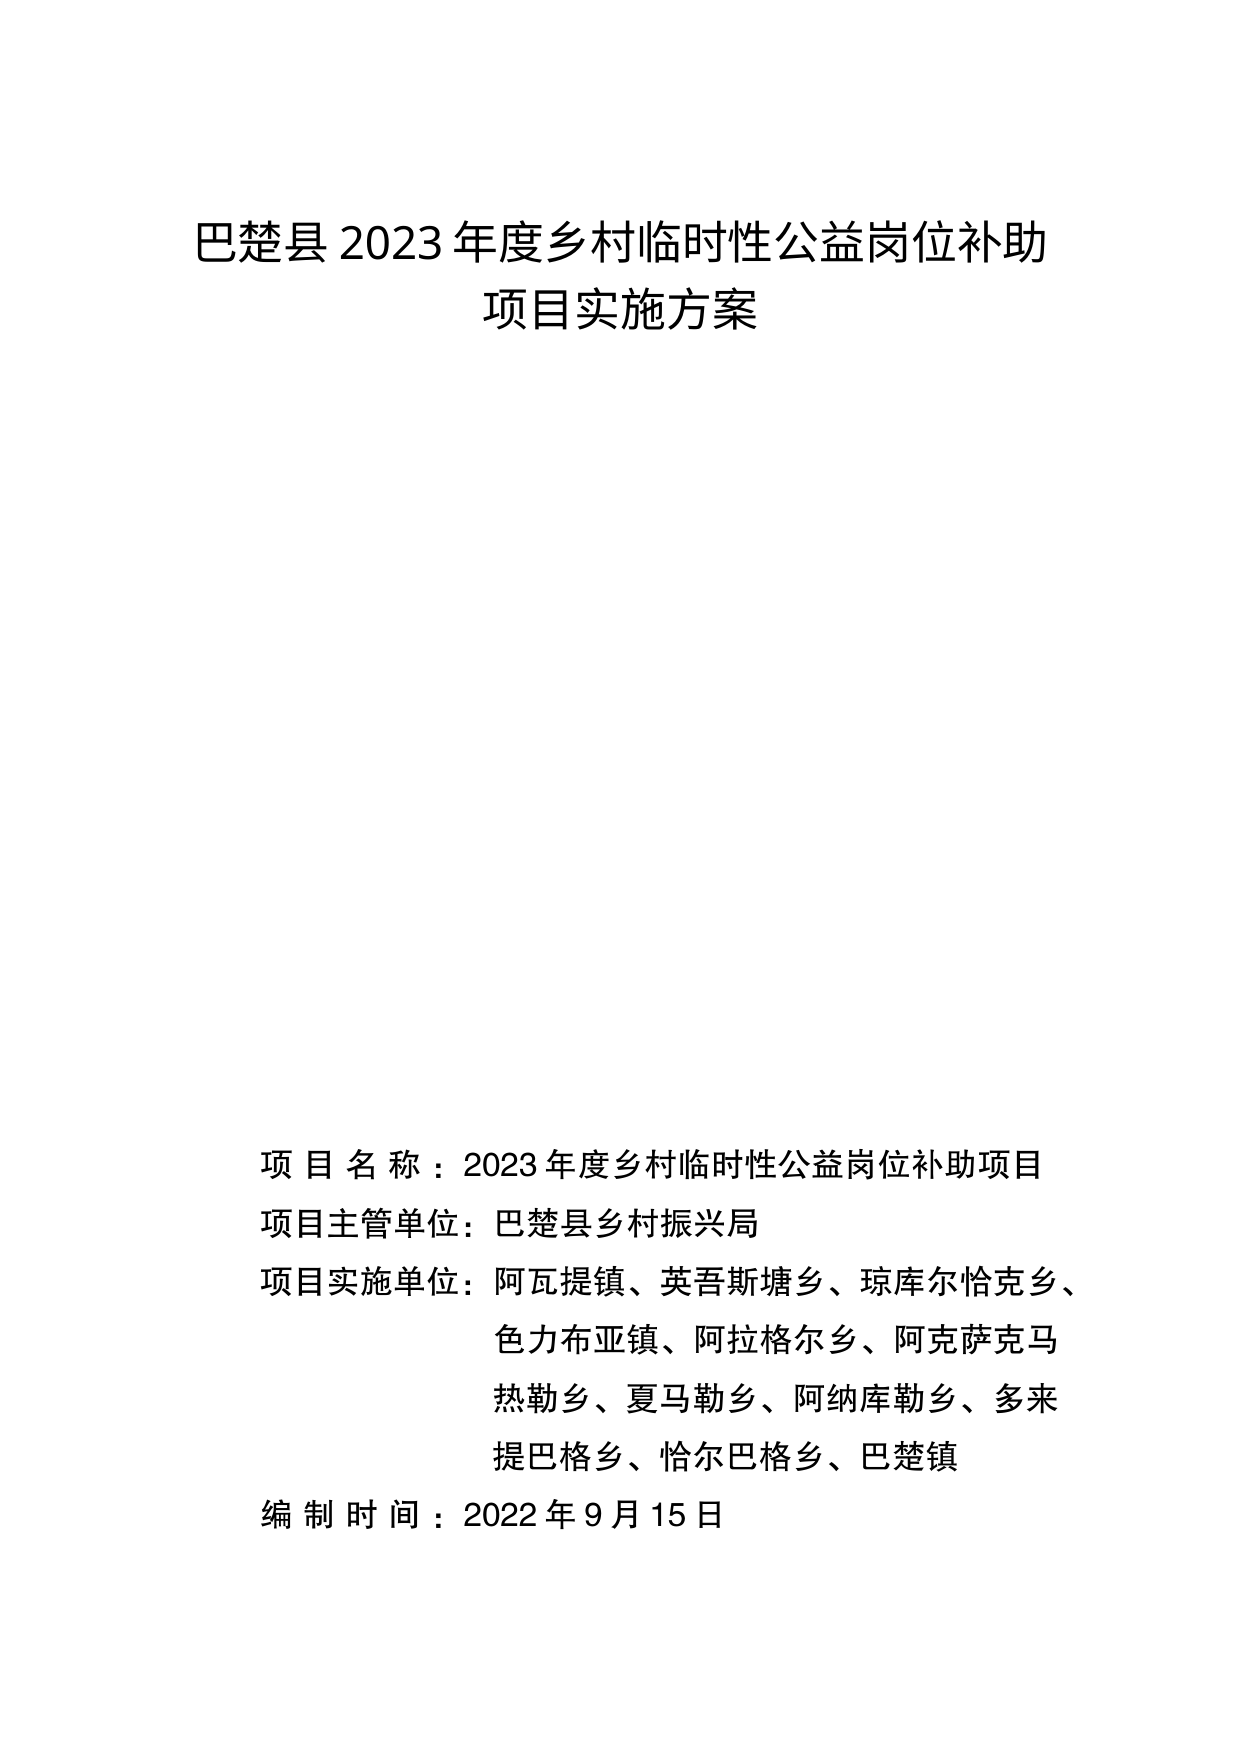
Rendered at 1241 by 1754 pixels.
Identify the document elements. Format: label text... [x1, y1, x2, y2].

text 编 制 时 间 ：2022年9月15日 [159, 1480, 1081, 1538]
text 项目主管单位：巴楚县乡村振兴局 [159, 1188, 1081, 1247]
text 巴楚县2023年度乡村临时性公益岗位补助 [159, 207, 1081, 273]
text 项目实施方案 [159, 273, 1081, 339]
text 热勒乡、夏马勒乡、阿纳库勒乡、多来 [492, 1363, 1081, 1422]
text 项目实施单位：阿瓦提镇、英吾斯塘乡、琼库尔恰克乡、色力布亚镇、阿拉格尔乡、阿克萨克马 [259, 1247, 1081, 1363]
text 项 目 名 称 ：2023年度乡村临时性公益岗位补助项目 [159, 1130, 1081, 1188]
text 提巴格乡、恰尔巴格乡、巴楚镇 [492, 1422, 1081, 1480]
